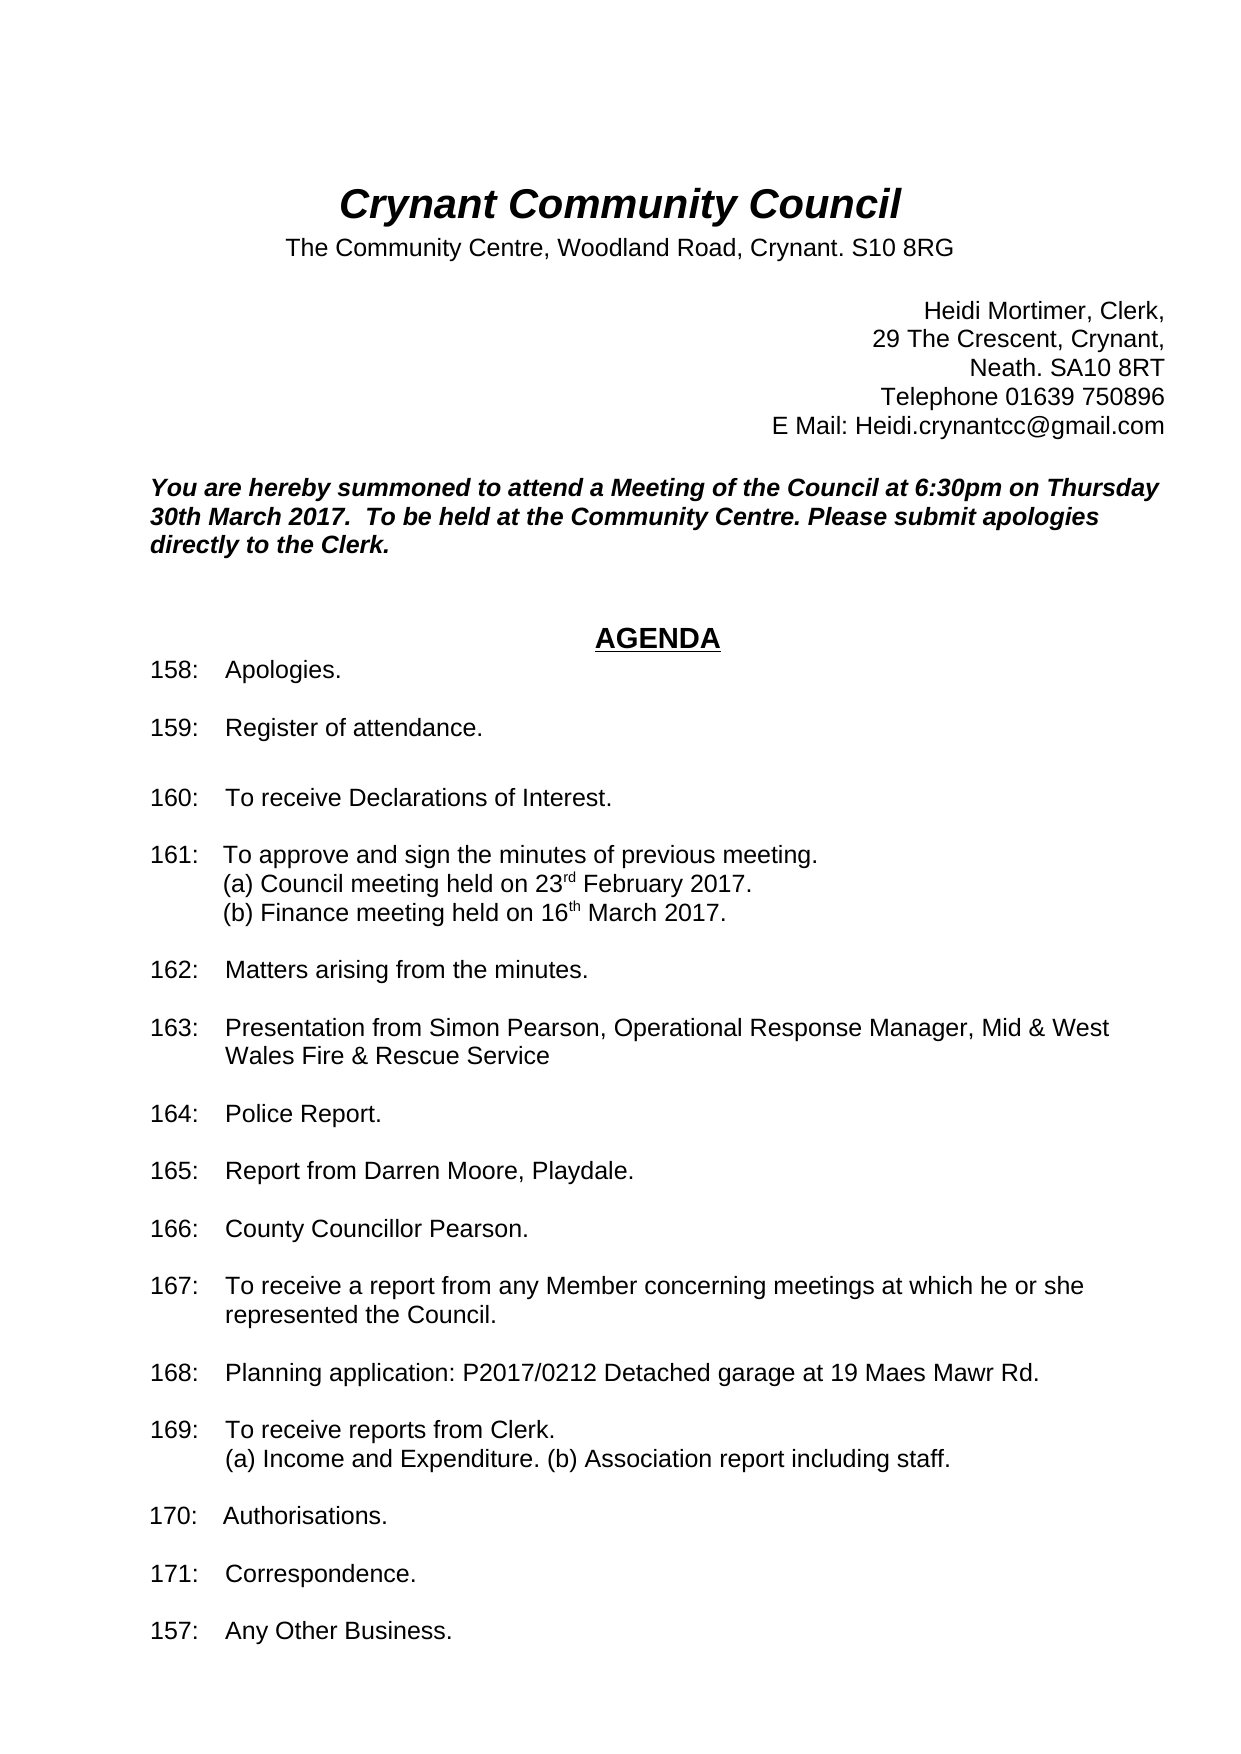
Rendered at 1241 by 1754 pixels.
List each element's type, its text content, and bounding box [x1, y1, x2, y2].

text 160: To receive Declarations of Interest. [150, 782, 1165, 811]
text 171: Correspondence. [150, 1559, 1165, 1587]
text Telephone 01639 750896 [150, 382, 1165, 411]
text 163: Presentation from Simon Pearson, Operational Response Manager, Mid & West Wales Fire & Rescue Service [150, 1012, 1165, 1070]
list Finance meeting held on 16th March 2017. [223, 897, 1165, 926]
text 157: Any Other Business. [150, 1616, 1165, 1645]
text You are hereby summoned to attend a Meeting of the Council at 6:30pm on Thursday 30th March 2017. To be held at the Community Centre. Please submit apologies directly to the Clerk. [150, 473, 1165, 559]
text E Mail: Heidi.crynantcc@gmail.com [150, 411, 1165, 439]
text 158: Apologies. [150, 655, 1165, 684]
text 169: To receive reports from Clerk. [150, 1415, 1165, 1444]
list Income and Expenditure. (b) Association report including staff. [225, 1444, 1165, 1472]
text 29 The Crescent, Crynant, [150, 324, 1165, 353]
text 161: To approve and sign the minutes of previous meeting. [150, 840, 1165, 869]
list Council meeting held on 23rd February 2017. [223, 869, 1165, 897]
text 162: Matters arising from the minutes. [150, 955, 1165, 984]
text The Community Centre, Woodland Road, Crynant. S10 8RG [75, 233, 1165, 262]
subtitle Crynant Community Council [75, 179, 1165, 227]
text 167: To receive a report from any Member concerning meetings at which he or she represented the Council. [150, 1271, 1165, 1329]
text 164: Police Report. [150, 1099, 1165, 1127]
text AGENDA [150, 621, 1165, 655]
text 165: Report from Darren Moore, Playdale. [150, 1156, 1165, 1185]
text Heidi Mortimer, Clerk, [150, 296, 1165, 324]
text 168: Planning application: P2017/0212 Detached garage at 19 Maes Mawr Rd. [150, 1357, 1165, 1386]
text 170: Authorisations. [149, 1501, 1165, 1530]
text 166: County Councillor Pearson. [150, 1214, 1165, 1242]
text 159: Register of attendance. [150, 712, 1165, 741]
text Neath. SA10 8RT [150, 353, 1165, 382]
